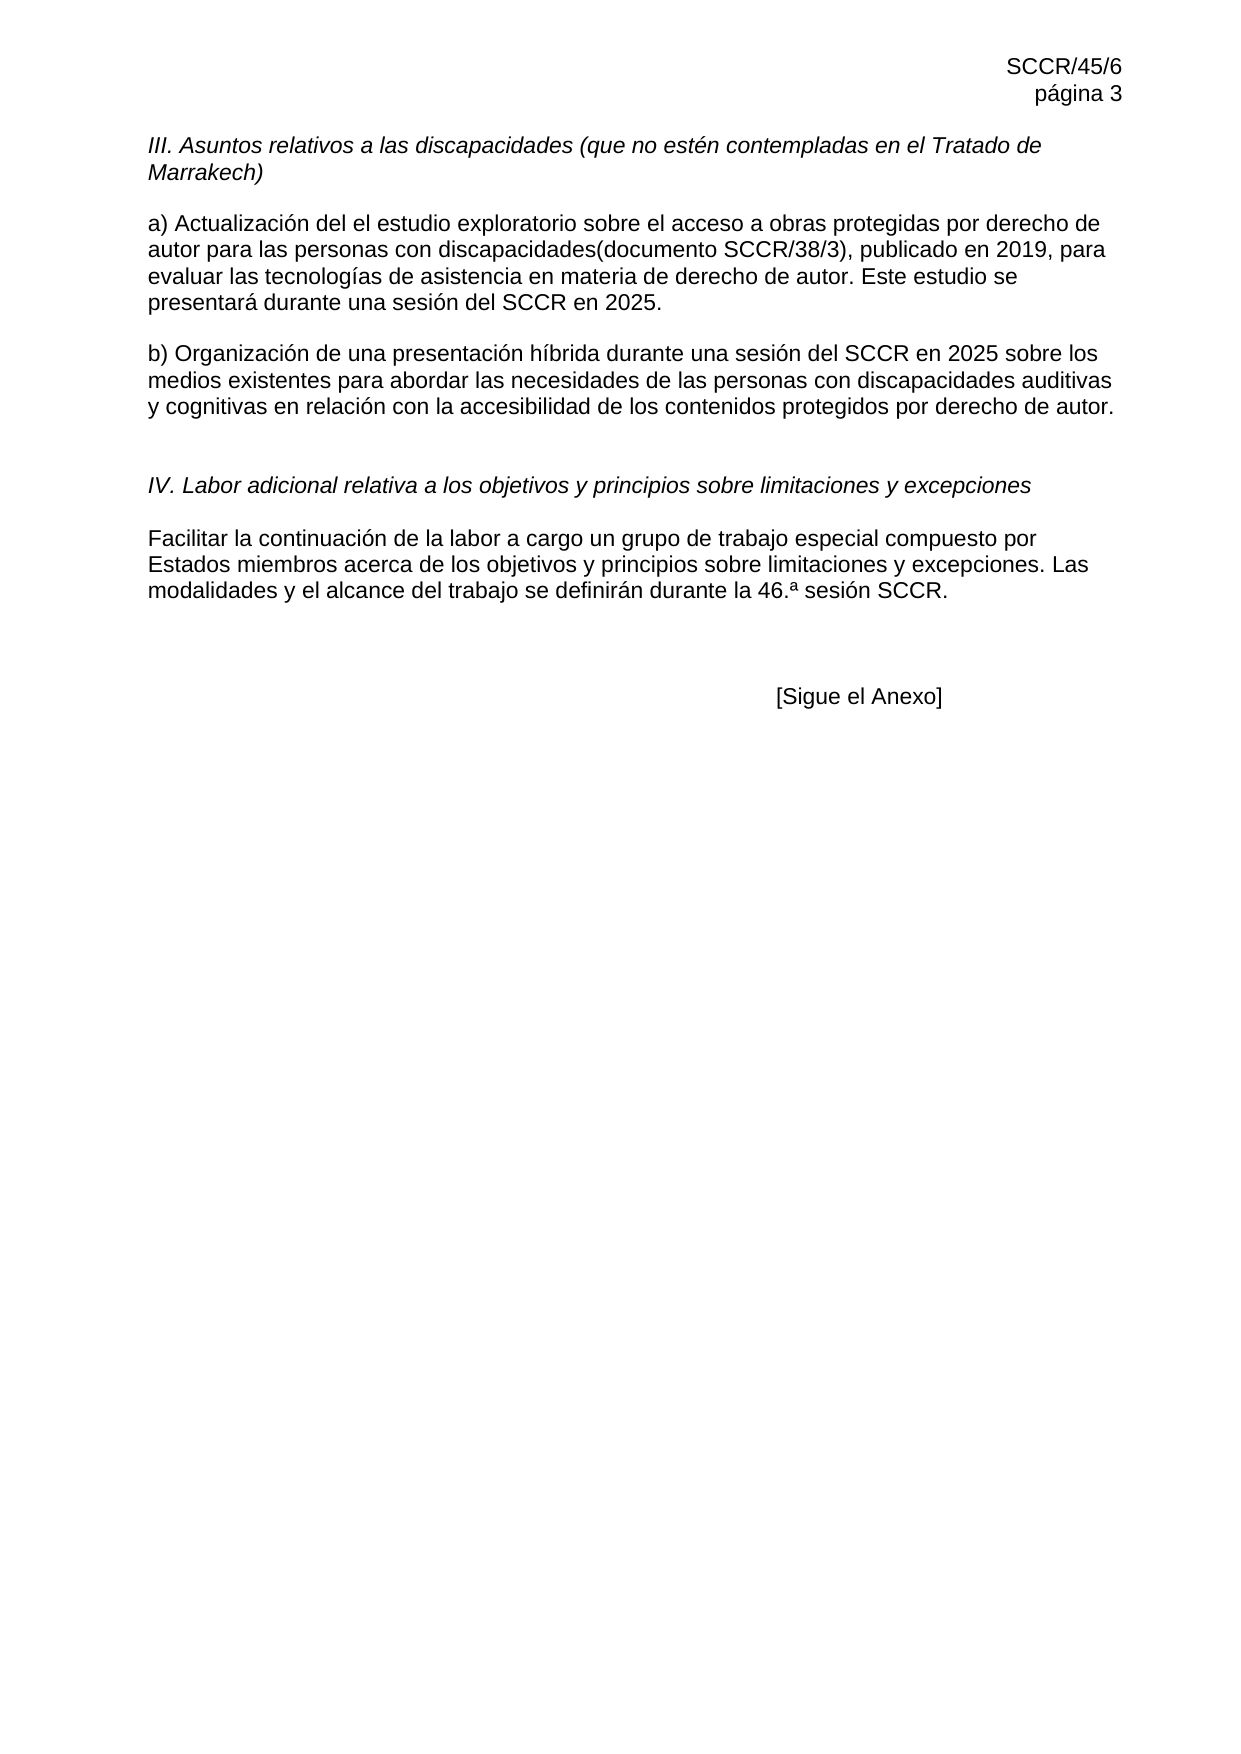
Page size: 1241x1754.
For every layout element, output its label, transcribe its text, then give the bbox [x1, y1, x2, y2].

text III. Asuntos relativos a las discapacidades (que no estén contempladas en el Tratado de Marrakech) [148, 132, 1122, 185]
text Facilitar la continuación de la labor a cargo un grupo de trabajo especial compuesto por Estados miembros acerca de los objetivos y principios sobre limitaciones y excepciones. Las modalidades y el alcance del trabajo se definirán durante la 46.ª sesión SCCR. [148, 525, 1122, 604]
text a) Actualización del el estudio exploratorio sobre el acceso a obras protegidas por derecho de autor para las personas con discapacidades(documento SCCR/38/3), publicado en 2019, para evaluar las tecnologías de asistencia en materia de derecho de autor. Este estudio se presentará durante una sesión del SCCR en 2025. [148, 210, 1122, 315]
text IV. Labor adicional relativa a los objetivos y principios sobre limitaciones y excepciones [148, 472, 1122, 498]
text [Sigue el Anexo] [776, 683, 1122, 709]
text b) Organización de una presentación híbrida durante una sesión del SCCR en 2025 sobre los medios existentes para abordar las necesidades de las personas con discapacidades auditivas y cognitivas en relación con la accesibilidad de los contenidos protegidos por derecho de autor. [148, 340, 1122, 419]
